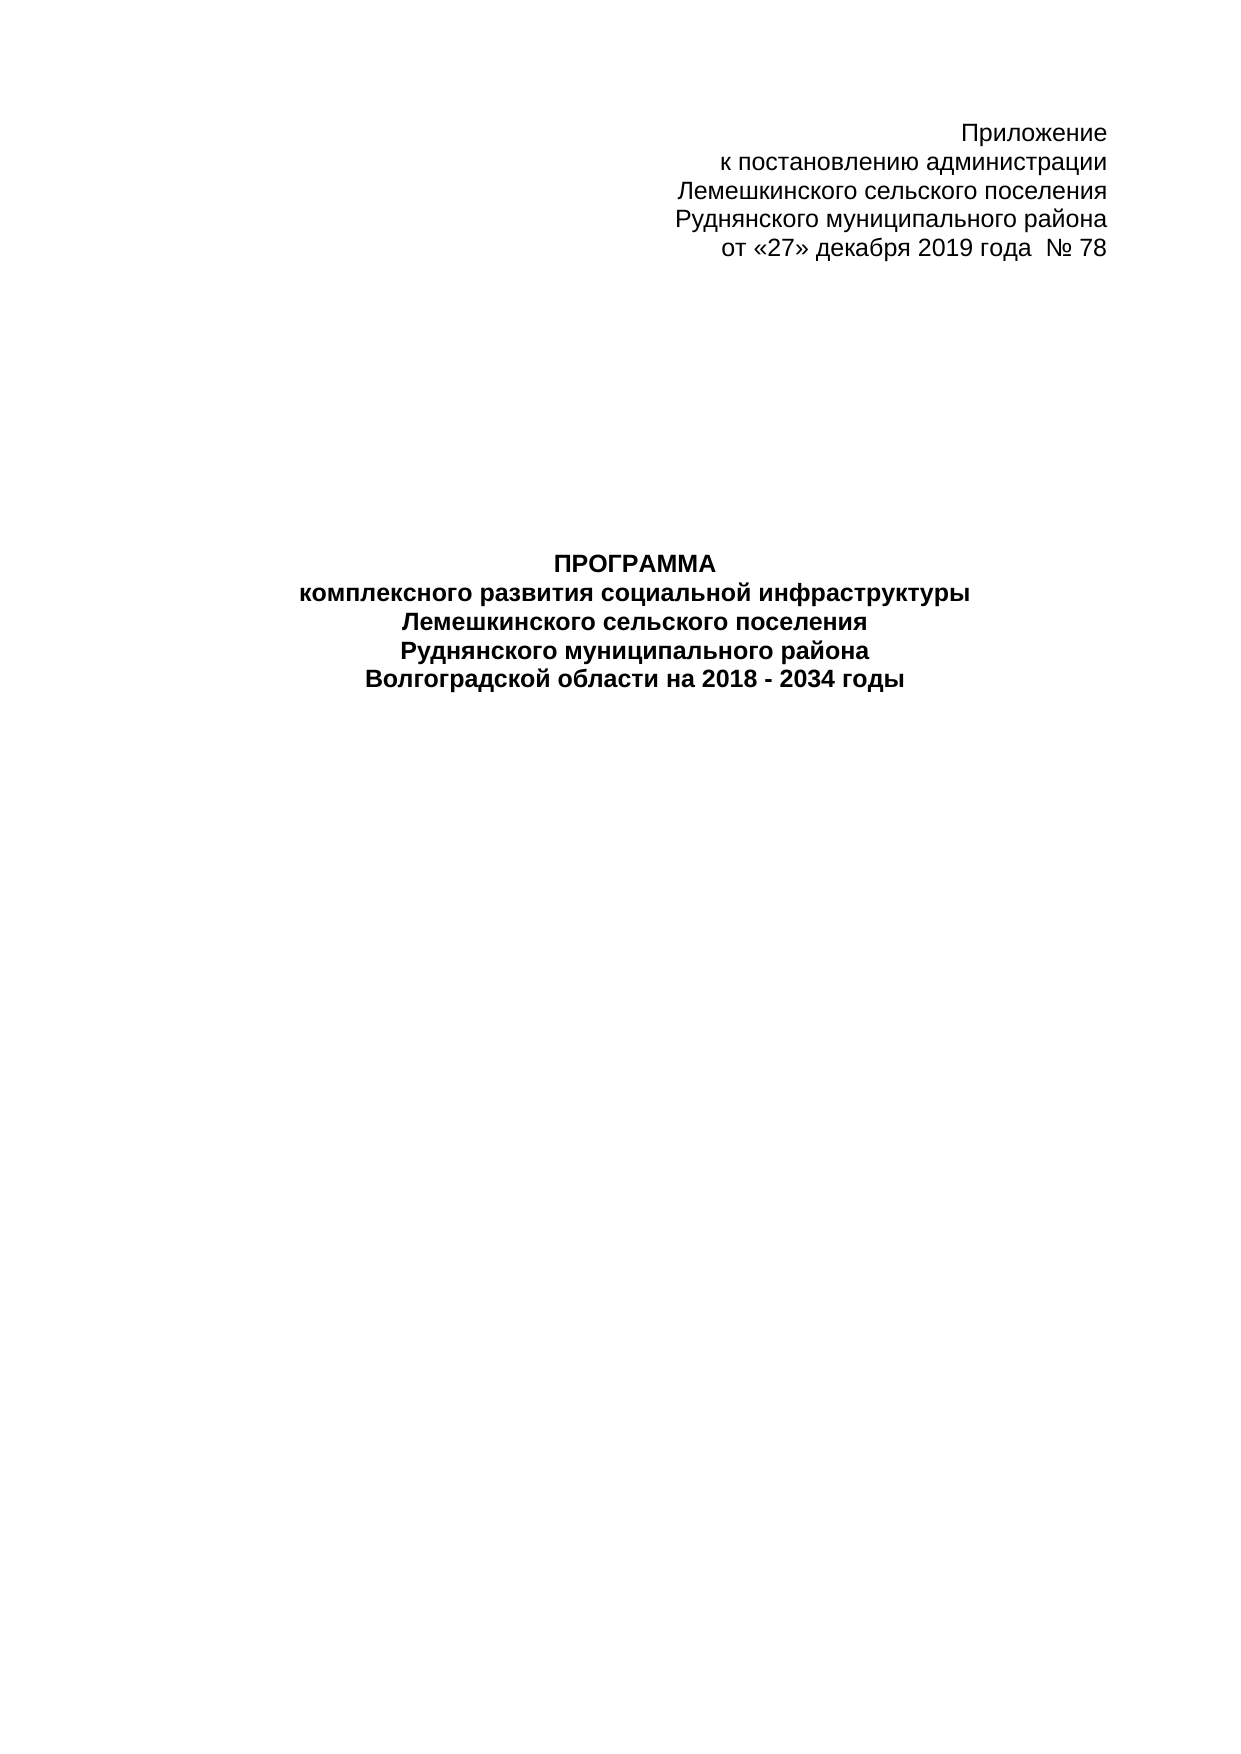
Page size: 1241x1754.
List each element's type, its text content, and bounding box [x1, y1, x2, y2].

text Приложение [162, 118, 1107, 147]
text от «27» декабря 2019 года № 78 [162, 233, 1107, 262]
text Лемешкинского сельского поселения [162, 176, 1107, 204]
title Волгоградской области на 2018 - 2034 годы [162, 664, 1107, 693]
text Руднянского муниципального района [162, 204, 1107, 233]
title ПРОГРАММА [162, 549, 1107, 578]
title Руднянского муниципального района [162, 636, 1107, 664]
title комплексного развития социальной инфраструктуры [162, 578, 1107, 607]
text к постановлению администрации [162, 147, 1107, 176]
title Лемешкинского сельского поселения [162, 607, 1107, 636]
